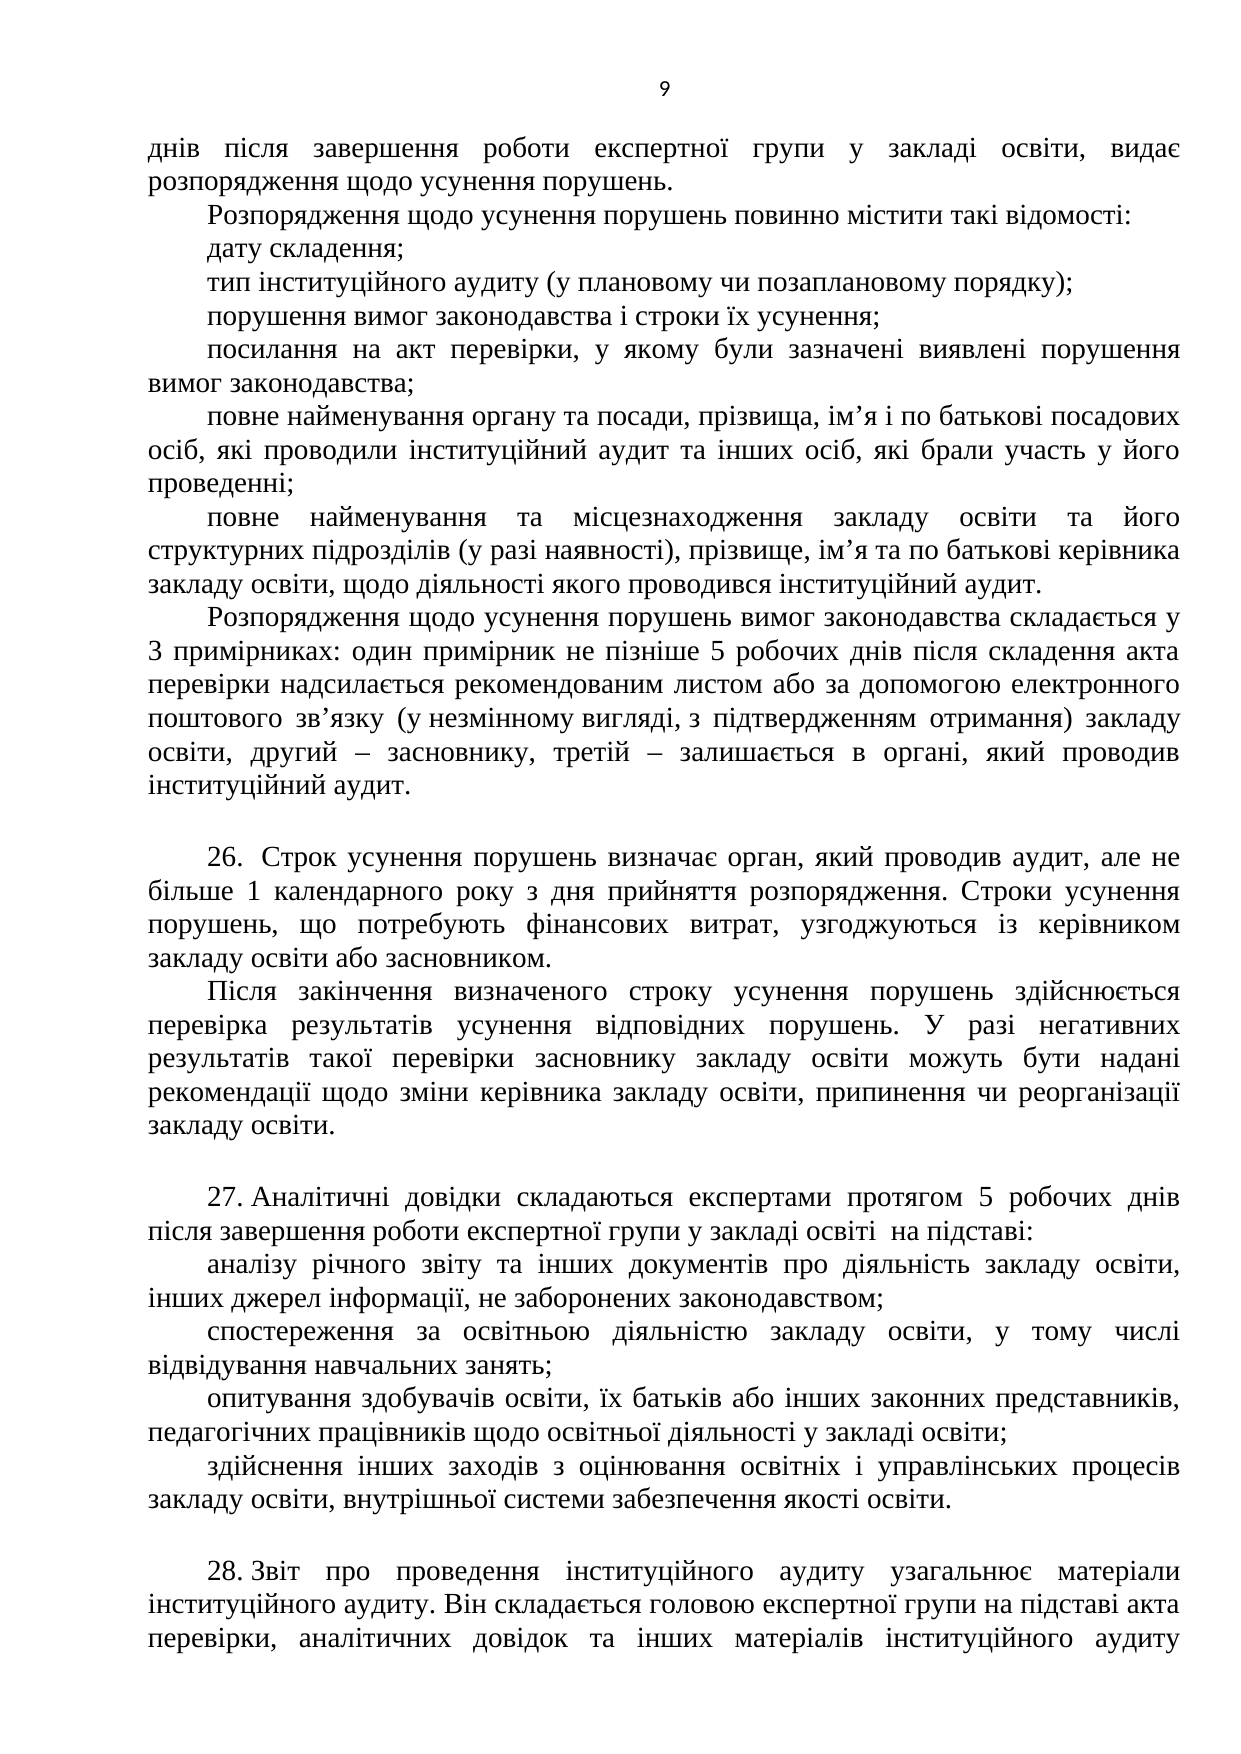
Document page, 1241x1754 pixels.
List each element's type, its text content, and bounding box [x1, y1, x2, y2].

text аналізу річного звіту та інших документів про діяльність закладу освіти, інших джерел інформації, не заборонених законодавством; [148, 1246, 1181, 1313]
text 26. Строк усунення порушень визначає орган, який проводив аудит, але не більше 1 календарного року з дня прийняття розпорядження. Строки усунення порушень, що потребують фінансових витрат, узгоджуються із керівником закладу освіти або засновником. [148, 839, 1181, 973]
text дату складення; [148, 231, 1181, 264]
text тип інституційного аудиту (у плановому чи позаплановому порядку); [148, 264, 1181, 298]
text порушення вимог законодавства і строки їх усунення; [148, 298, 1181, 331]
text 27. Аналітичні довідки складаються експертами протягом 5 робочих днів після завершення роботи експертної групи у закладі освіті на підставі: [148, 1179, 1181, 1246]
text Розпорядження щодо усунення порушень вимог законодавства складається у 3 примірниках: один примірник не пізніше 5 робочих днів після складення акта перевірки надсилається рекомендованим листом або за допомогою електронного поштового зв’язку (у незмінному вигляді, з підтвердженням отримання) закладу освіти, другий – засновнику, третій – залишається в органі, який проводив інституційний аудит. [148, 599, 1181, 801]
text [148, 130, 1181, 197]
text повне найменування органу та посади, прізвища, ім’я і по батькові посадових осіб, які проводили інституційний аудит та інших осіб, які брали участь у його проведенні; [148, 398, 1181, 499]
text повне найменування та місцезнаходження закладу освіти та його структурних підрозділів (у разі наявності), прізвище, ім’я та по батькові керівника закладу освіти, щодо діяльності якого проводився інституційний аудит. [148, 499, 1181, 599]
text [148, 1553, 1181, 1654]
text Розпорядження щодо усунення порушень повинно містити такі відомості: [148, 197, 1181, 231]
text опитування здобувачів освіти, їх батьків або інших законних представників, педагогічних працівників щодо освітньої діяльності у закладі освіти; [148, 1381, 1181, 1448]
text посилання на акт перевірки, у якому були зазначені виявлені порушення вимог законодавства; [148, 331, 1181, 398]
text спостереження за освітньою діяльністю закладу освіти, у тому числі відвідування навчальних занять; [148, 1313, 1181, 1381]
text здійснення інших заходів з оцінювання освітніх і управлінських процесів закладу освіти, внутрішньої системи забезпечення якості освіти. [148, 1448, 1181, 1515]
text Після закінчення визначеного строку усунення порушень здійснюється перевірка результатів усунення відповідних порушень. У разі негативних результатів такої перевірки засновнику закладу освіти можуть бути надані рекомендації щодо зміни керівника закладу освіти, припинення чи реорганізації закладу освіти. [148, 973, 1181, 1141]
